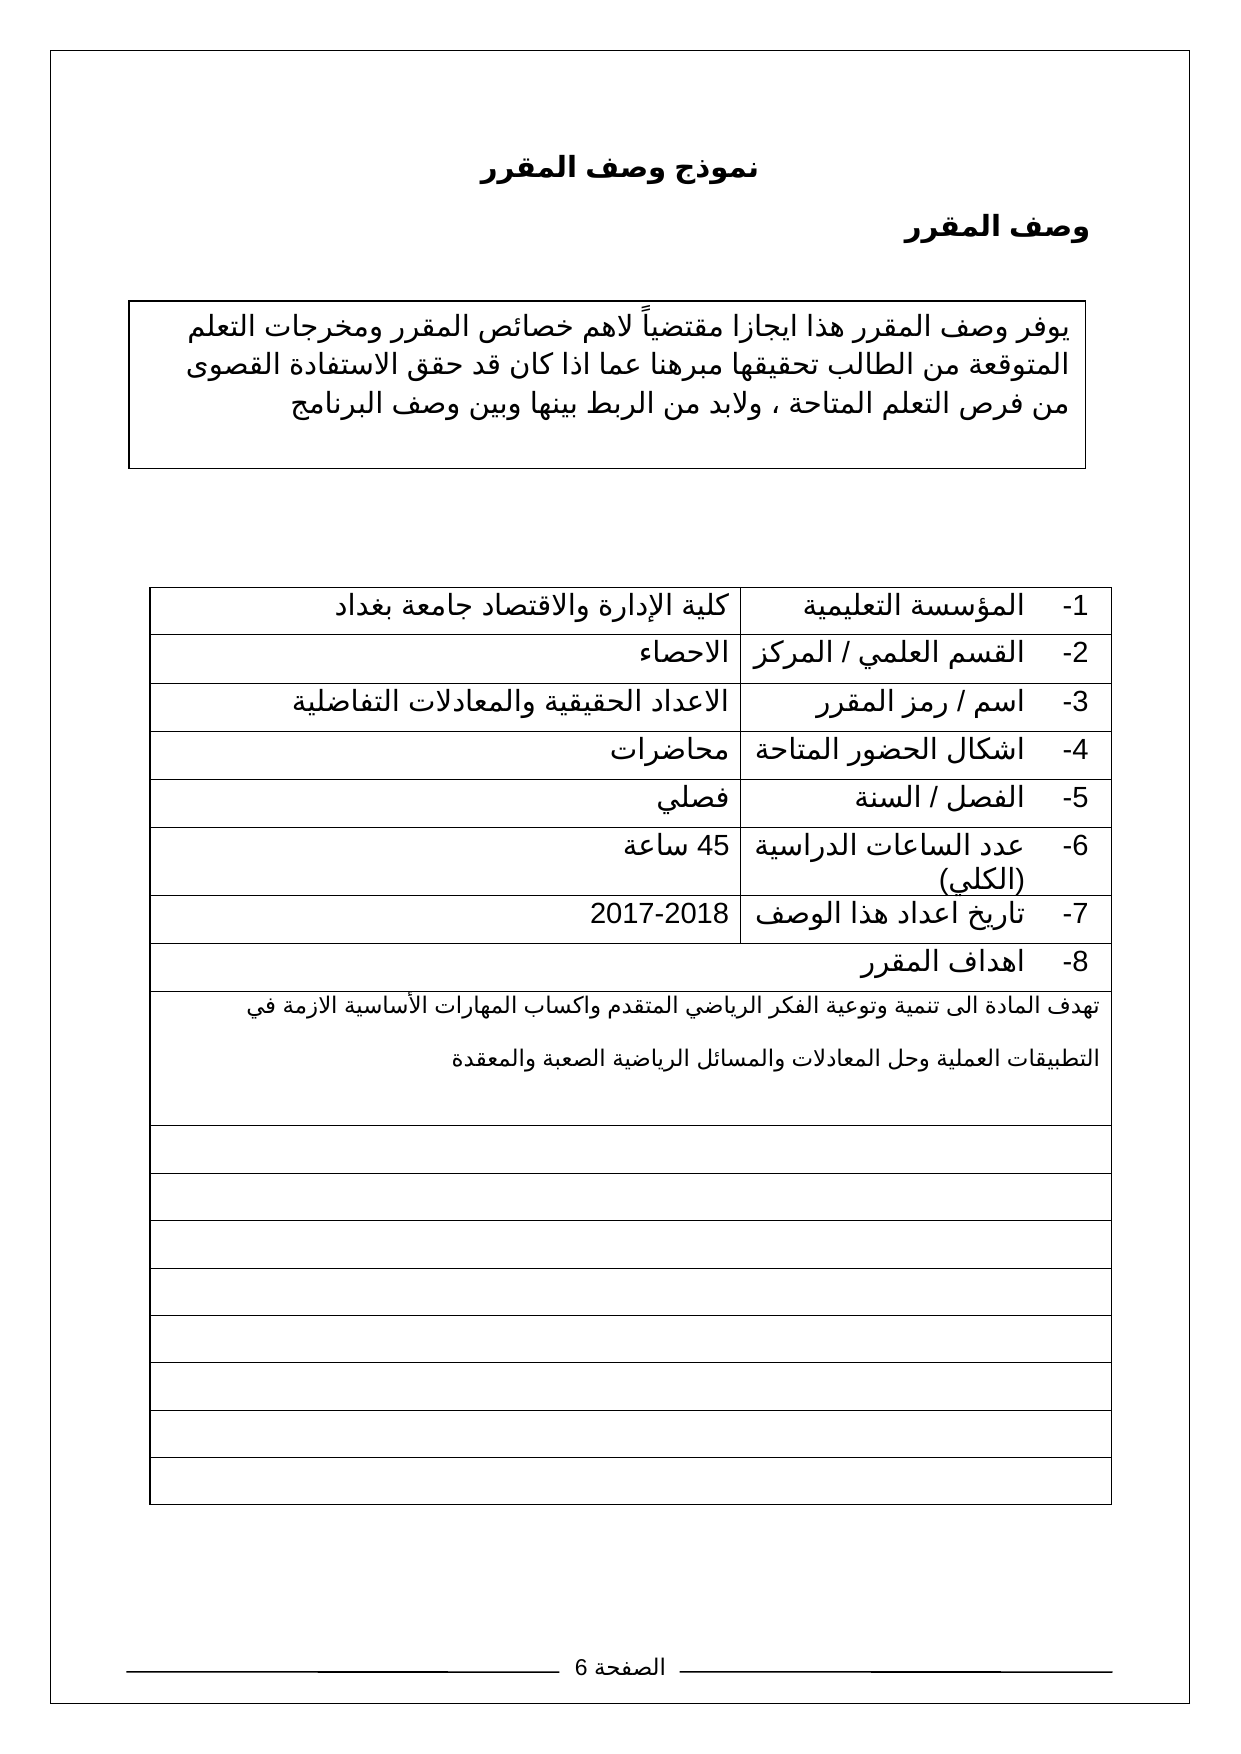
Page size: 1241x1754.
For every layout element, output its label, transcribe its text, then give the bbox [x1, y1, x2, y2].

text نموذج وصف المقرر [150, 150, 1090, 183]
table_cell اهداف المقرر [151, 944, 1111, 991]
table_cell الاحصاء [151, 635, 740, 683]
table_cell اشكال الحضور المتاحة [741, 732, 1111, 779]
table_cell الاعداد الحقيقية والمعادلات التفاضلية [151, 684, 740, 731]
table_cell [151, 1269, 1111, 1315]
table_cell 45 ساعة [151, 828, 740, 895]
table_cell عدد الساعات الدراسية (الكلي) [741, 828, 1111, 895]
table_cell تاريخ اعداد هذا الوصف [741, 896, 1111, 943]
table_cell محاضرات [151, 732, 740, 779]
table_cell الفصل / السنة [741, 780, 1111, 827]
table_cell [151, 1363, 1111, 1409]
table_header كلية الإدارة والاقتصاد جامعة بغداد [151, 588, 740, 634]
table_cell [151, 1174, 1111, 1220]
table_cell اسم / رمز المقرر [741, 684, 1111, 731]
table_cell 2017-2018 [151, 896, 740, 943]
table_cell تهدف المادة الى تنمية وتوعية الفكر الرياضي المتقدم واكساب المهارات الأساسية الازمة في التطبيقات العملية وحل المعادلات والمسائل الرياضية الصعبة والمعقدة [151, 992, 1111, 1125]
text وصف المقرر [150, 209, 1090, 243]
table_cell [151, 1458, 1111, 1504]
table_cell [151, 1411, 1111, 1457]
table_cell القسم العلمي / المركز [741, 635, 1111, 683]
table_cell [151, 1126, 1111, 1173]
table_header المؤسسة التعليمية [741, 588, 1111, 634]
table_cell فصلي [151, 780, 740, 827]
table_cell [151, 1316, 1111, 1362]
table_cell [151, 1221, 1111, 1267]
